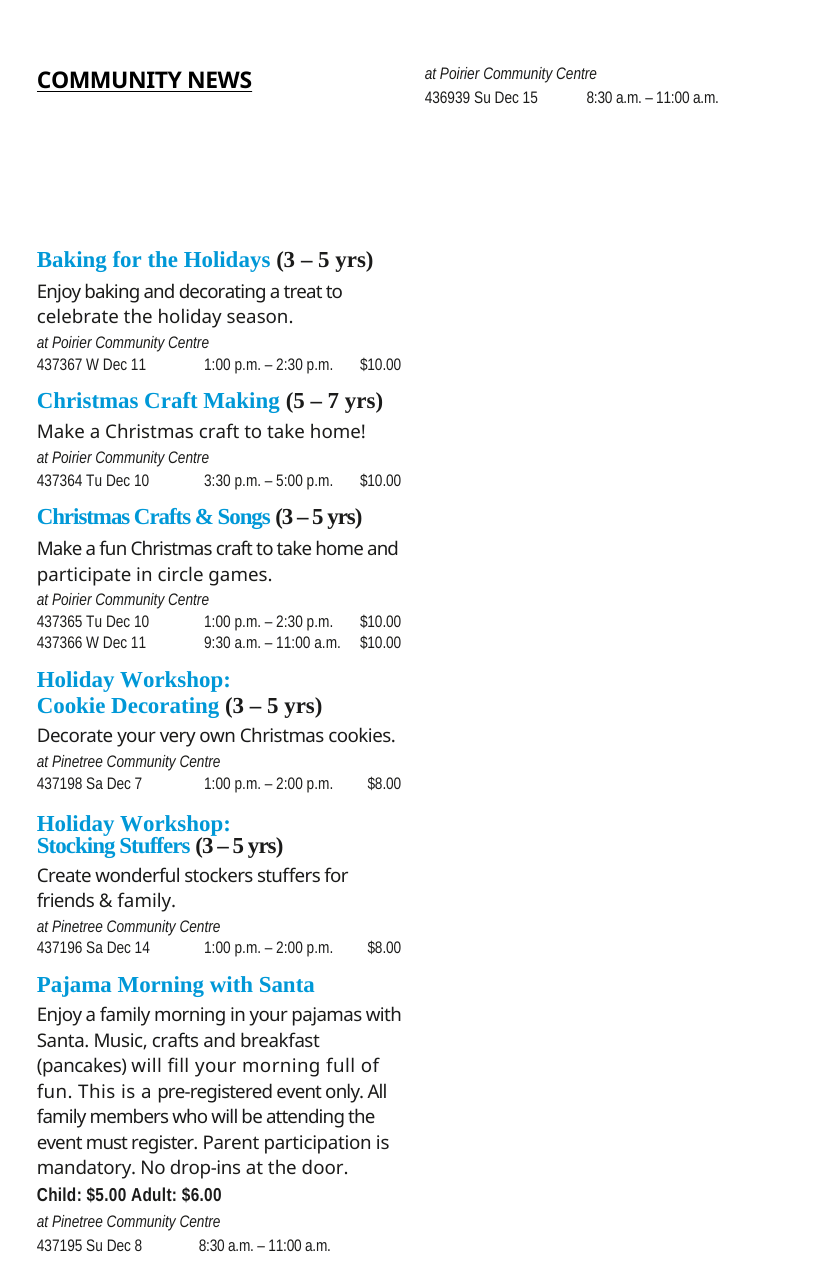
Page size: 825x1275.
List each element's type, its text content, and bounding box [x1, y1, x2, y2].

text Decorate your very own Christmas cookies. [37, 723, 407, 748]
text at Poirier Community Centre [37, 448, 407, 467]
text 437198 Sa Dec 7 1:00 p.m. – 2:00 p.m. $8.00 [37, 773, 407, 793]
text Holiday Workshop: Stocking Stuffers (3 – 5 yrs) [37, 813, 295, 858]
text Cookie Decorating (3 – 5 yrs) [37, 692, 407, 719]
text Christmas Crafts & Songs (3 – 5 yrs) [37, 503, 407, 529]
text at Poirier Community Centre [424, 64, 794, 83]
text 436939 Su Dec 15 8:30 a.m. – 11:00 a.m. [424, 87, 794, 107]
text at Pinetree Community Centre [37, 917, 407, 936]
text Enjoy a family morning in your pajamas with Santa. Music, crafts and breakfast (pancakes) will fill your morning full of fun. This is a pre-registered event only. All family members who will be attending the event must register. Parent participation is mandatory. No drop-ins at the door. [37, 1002, 407, 1180]
text Holiday Workshop: [37, 666, 407, 692]
text Enjoy baking and decorating a treat to celebrate the holiday season. [37, 278, 347, 329]
text 437366 W Dec 11 9:30 a.m. – 11:00 a.m. $10.00 [37, 633, 407, 652]
text Child: $5.00 Adult: $6.00 [37, 1184, 407, 1206]
text 437195 Su Dec 8 8:30 a.m. – 11:00 a.m. [37, 1236, 407, 1255]
text Pajama Morning with Santa [37, 971, 407, 997]
text Baking for the Holidays (3 – 5 yrs) [37, 246, 407, 272]
text Create wonderful stockers stuffers for friends & family. [37, 862, 400, 913]
text Make a fun Christmas craft to take home and participate in circle games. [37, 535, 400, 586]
text 437364 Tu Dec 10 3:30 p.m. – 5:00 p.m. $10.00 [37, 471, 407, 490]
text at Poirier Community Centre [37, 590, 407, 609]
text Christmas Craft Making (5 – 7 yrs) [37, 387, 407, 413]
text 437196 Sa Dec 14 1:00 p.m. – 2:00 p.m. $8.00 [37, 938, 407, 957]
text at Pinetree Community Centre [37, 752, 407, 771]
text at Pinetree Community Centre [37, 1212, 407, 1231]
text at Poirier Community Centre [37, 333, 407, 352]
text Make a Christmas craft to take home! [37, 419, 407, 444]
text 437367 W Dec 11 1:00 p.m. – 2:30 p.m. $10.00 [37, 355, 407, 374]
text 437365 Tu Dec 10 1:00 p.m. – 2:30 p.m. $10.00 [37, 612, 407, 631]
text COMMUNITY NEWS [37, 64, 407, 96]
